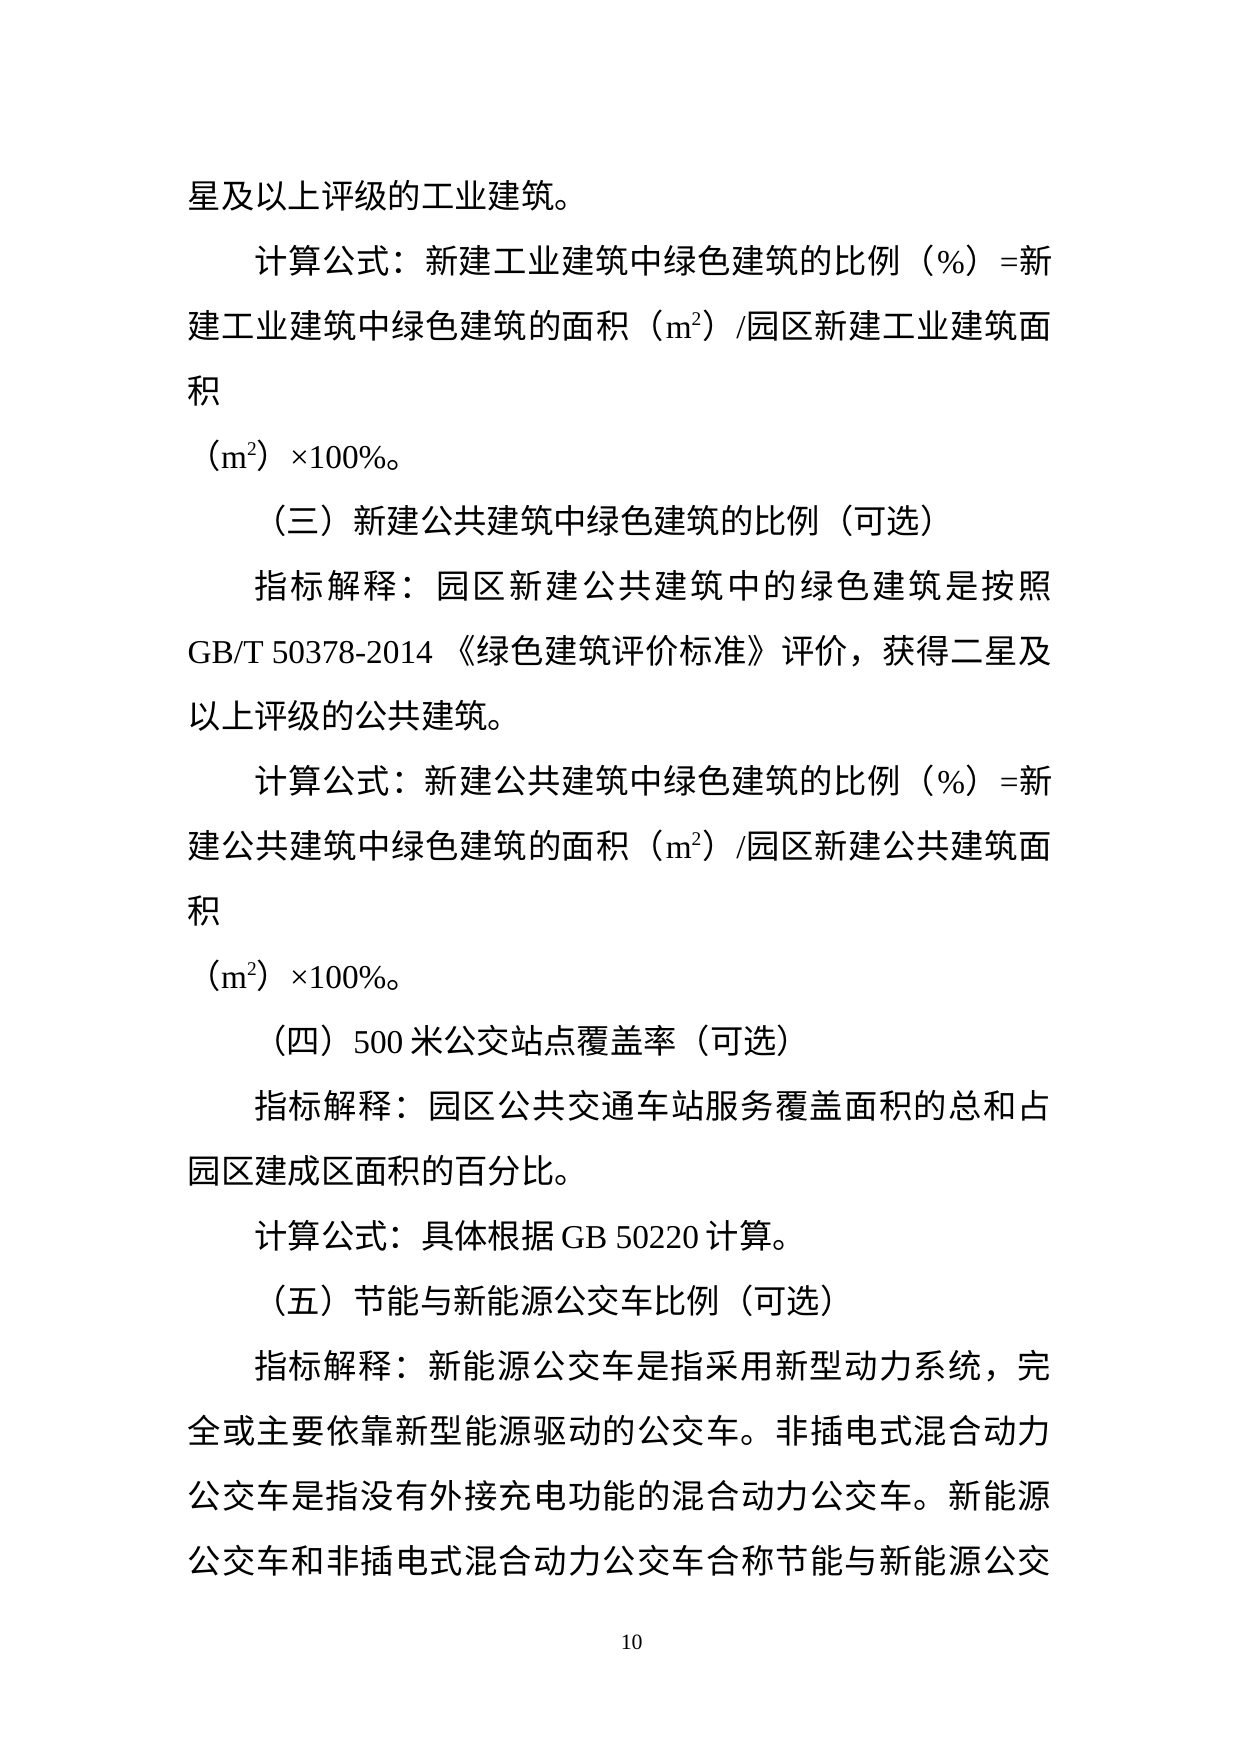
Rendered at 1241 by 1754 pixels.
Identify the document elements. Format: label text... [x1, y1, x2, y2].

text （m2）×100%。 [187, 422, 1053, 487]
text 计算公式：新建公共建筑中绿色建筑的比例（%）=新建公共建筑中绿色建筑的面积（m2）/园区新建公共建筑面积 [187, 747, 1053, 942]
text 计算公式：具体根据GB 50220计算。 [187, 1202, 1053, 1267]
text 计算公式：新建工业建筑中绿色建筑的比例（%）=新建工业建筑中绿色建筑的面积（m2）/园区新建工业建筑面积 [187, 227, 1053, 422]
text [187, 1332, 1053, 1592]
text （m2）×100%。 [187, 942, 1053, 1007]
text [187, 162, 1053, 227]
text （五）节能与新能源公交车比例（可选） [187, 1267, 1053, 1332]
text （三）新建公共建筑中绿色建筑的比例（可选） [187, 487, 1053, 552]
text 指标解释：园区公共交通车站服务覆盖面积的总和占园区建成区面积的百分比。 [187, 1072, 1053, 1202]
text 指标解释：园区新建公共建筑中的绿色建筑是按照GB/T 50378-2014 《绿色建筑评价标准》评价，获得二星及以上评级的公共建筑。 [187, 552, 1053, 747]
text （四）500米公交站点覆盖率（可选） [187, 1007, 1053, 1072]
